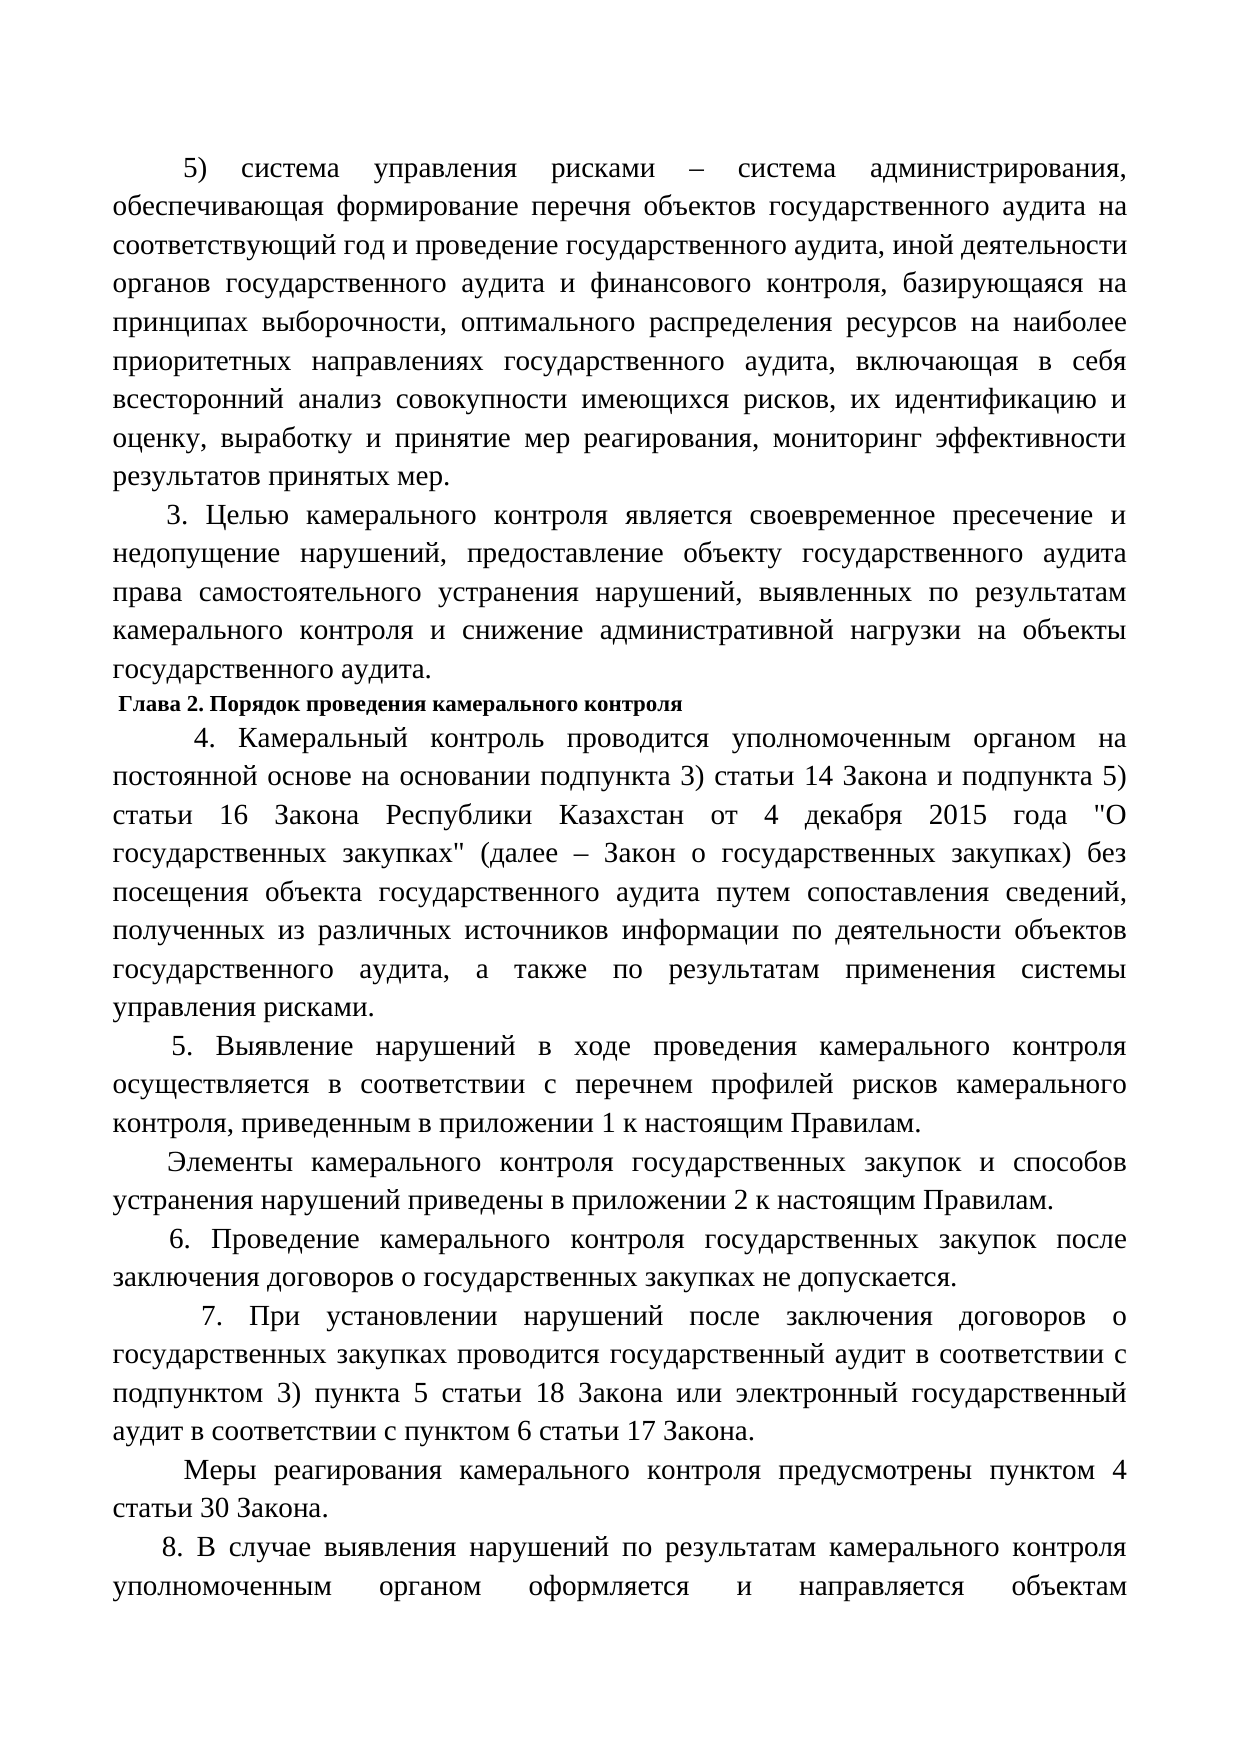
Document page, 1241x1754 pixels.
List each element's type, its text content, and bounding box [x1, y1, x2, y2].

text 7. При установлении нарушений после заключения договоров о государственных закупках проводится государственный аудит в соответствии с подпунктом 3) пункта 5 статьи 18 Закона или электронный государственный аудит в соответствии с пунктом 6 статьи 17 Закона. [112, 1298, 1128, 1447]
text Элементы камерального контроля государственных закупок и способов устранения нарушений приведены в приложении 2 к настоящим Правилам. [112, 1144, 1128, 1216]
text 3. Целью камерального контроля является своевременное пресечение и недопущение нарушений, предоставление объекту государственного аудита права самостоятельного устранения нарушений, выявленных по результатам камерального контроля и снижение административной нагрузки на объекты государственного аудита. [112, 497, 1128, 684]
text 5. Выявление нарушений в ходе проведения камерального контроля осуществляется в соответствии с перечнем профилей рисков камерального контроля, приведенным в приложении 1 к настоящим Правилам. [112, 1028, 1128, 1139]
text Глава 2. Порядок проведения камерального контроля [112, 689, 1128, 716]
text 5) система управления рисками – система администрирования, обеспечивающая формирование перечня объектов государственного аудита на соответствующий год и проведение государственного аудита, иной деятельности органов государственного аудита и финансового контроля, базирующаяся на принципах выборочности, оптимального распределения ресурсов на наиболее приоритетных направлениях государственного аудита, включающая в себя всесторонний анализ совокупности имеющихся рисков, их идентификацию и оценку, выработку и принятие мер реагирования, мониторинг эффективности результатов принятых мер. [112, 150, 1128, 492]
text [112, 1529, 1128, 1601]
text Меры реагирования камерального контроля предусмотрены пунктом 4 статьи 30 Закона. [112, 1452, 1128, 1524]
text 6. Проведение камерального контроля государственных закупок после заключения договоров о государственных закупках не допускается. [112, 1221, 1128, 1293]
text 4. Камеральный контроль проводится уполномоченным органом на постоянной основе на основании подпункта 3) статьи 14 Закона и подпункта 5) статьи 16 Закона Республики Казахстан от 4 декабря 2015 года "О государственных закупках" (далее – Закон о государственных закупках) без посещения объекта государственного аудита путем сопоставления сведений, полученных из различных источников информации по деятельности объектов государственного аудита, а также по результатам применения системы управления рисками. [112, 720, 1128, 1023]
